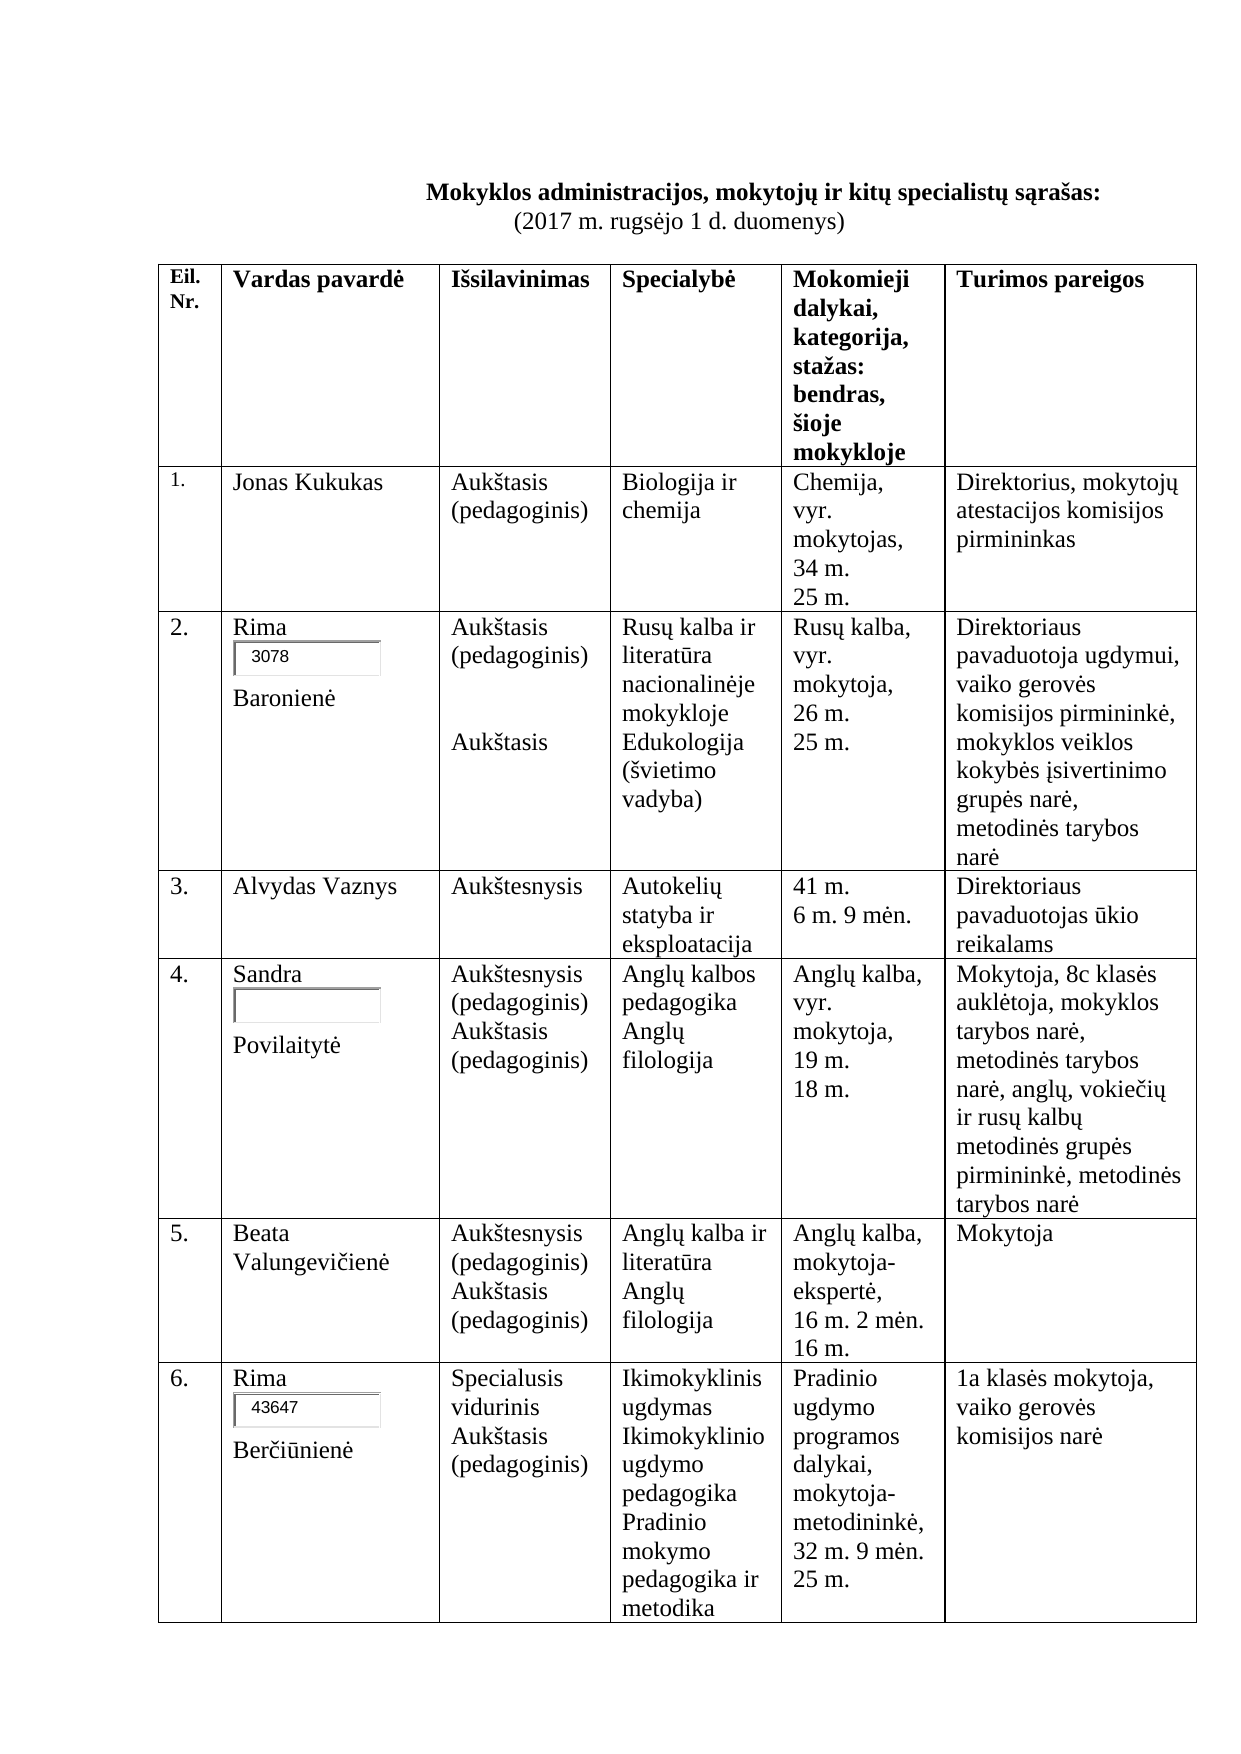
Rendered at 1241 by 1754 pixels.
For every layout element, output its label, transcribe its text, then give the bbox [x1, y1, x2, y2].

table_cell Jonas Kukukas [222, 467, 439, 611]
table_cell Anglų kalba, mokytoja-ekspertė, 16 m. 2 mėn. 16 m. [782, 1219, 944, 1362]
table_cell Aukštesnysis [440, 871, 610, 958]
text Mokyklos administracijos, mokytojų ir kitų specialistų sąrašas: [177, 177, 1240, 206]
table_cell 1a klasės mokytoja, vaiko gerovės komisijos narė [946, 1363, 1196, 1622]
table_cell Direktoriaus pavaduotojas ūkio reikalams [946, 871, 1196, 958]
table_cell Rima Baronienė [222, 612, 439, 870]
table_cell Beata Valungevičienė [222, 1219, 439, 1362]
table_cell Aukštesnysis (pedagoginis) Aukštasis (pedagoginis) [440, 959, 610, 1217]
table_cell Mokytoja, 8c klasės auklėtoja, mokyklos tarybos narė, metodinės tarybos narė, anglų, vokiečių ir rusų kalbų metodinės grupės pirmininkė, metodinės tarybos narė [946, 959, 1196, 1217]
table_cell 1. [159, 467, 221, 611]
table_cell Ikimokyklinis ugdymas Ikimokyklinio ugdymo pedagogika Pradinio mokymo pedagogika ir metodika [611, 1363, 781, 1622]
table_cell 2. [159, 612, 221, 870]
table_header Turimos pareigos [946, 265, 1196, 466]
table_header Eil.Nr. [159, 265, 221, 466]
table_cell Aukštasis (pedagoginis) Aukštasis [440, 612, 610, 870]
table_cell Specialusis vidurinis Aukštasis (pedagoginis) [440, 1363, 610, 1622]
table_cell 41 m. 6 m. 9 mėn. [782, 871, 944, 958]
table_cell Biologija ir chemija [611, 467, 781, 611]
table_cell 3. [159, 871, 221, 958]
table_cell 6. [159, 1363, 221, 1622]
table_cell Anglų kalbos pedagogika Anglų filologija [611, 959, 781, 1217]
table_cell Alvydas Vaznys [222, 871, 439, 958]
table_cell Anglų kalba ir literatūra Anglų filologija [611, 1219, 781, 1362]
table_header Mokomieji dalykai, kategorija, stažas: bendras, šioje mokykloje [782, 265, 944, 466]
table_cell Direktoriaus pavaduotoja ugdymui, vaiko gerovės komisijos pirmininkė, mokyklos veiklos kokybės įsivertinimo grupės narė, metodinės tarybos narė [946, 612, 1196, 870]
table_cell Chemija, vyr. mokytojas, 34 m. 25 m. [782, 467, 944, 611]
table_cell Rusų kalba, vyr. mokytoja, 26 m. 25 m. [782, 612, 944, 870]
text (2017 m. rugsėjo 1 d. duomenys) [177, 206, 1181, 235]
table_cell Rusų kalba ir literatūra nacionalinėje mokykloje Edukologija (švietimo vadyba) [611, 612, 781, 870]
table_cell Aukštesnysis (pedagoginis) Aukštasis (pedagoginis) [440, 1219, 610, 1362]
table_cell 5. [159, 1219, 221, 1362]
table_cell Sandra Povilaitytė [222, 959, 439, 1217]
table_cell Mokytoja [946, 1219, 1196, 1362]
table_header Išsilavinimas [440, 265, 610, 466]
table_cell Pradinio ugdymo programos dalykai, mokytoja-metodininkė, 32 m. 9 mėn. 25 m. [782, 1363, 944, 1622]
table_cell Anglų kalba, vyr. mokytoja, 19 m. 18 m. [782, 959, 944, 1217]
table_header Vardas pavardė [222, 265, 439, 466]
table_cell 4. [159, 959, 221, 1217]
table_header Specialybė [611, 265, 781, 466]
table_cell Autokelių statyba ir eksploatacija [611, 871, 781, 958]
table_cell Rima Berčiūnienė [222, 1363, 439, 1622]
table_cell Direktorius, mokytojų atestacijos komisijos pirmininkas [946, 467, 1196, 611]
table_cell Aukštasis (pedagoginis) [440, 467, 610, 611]
